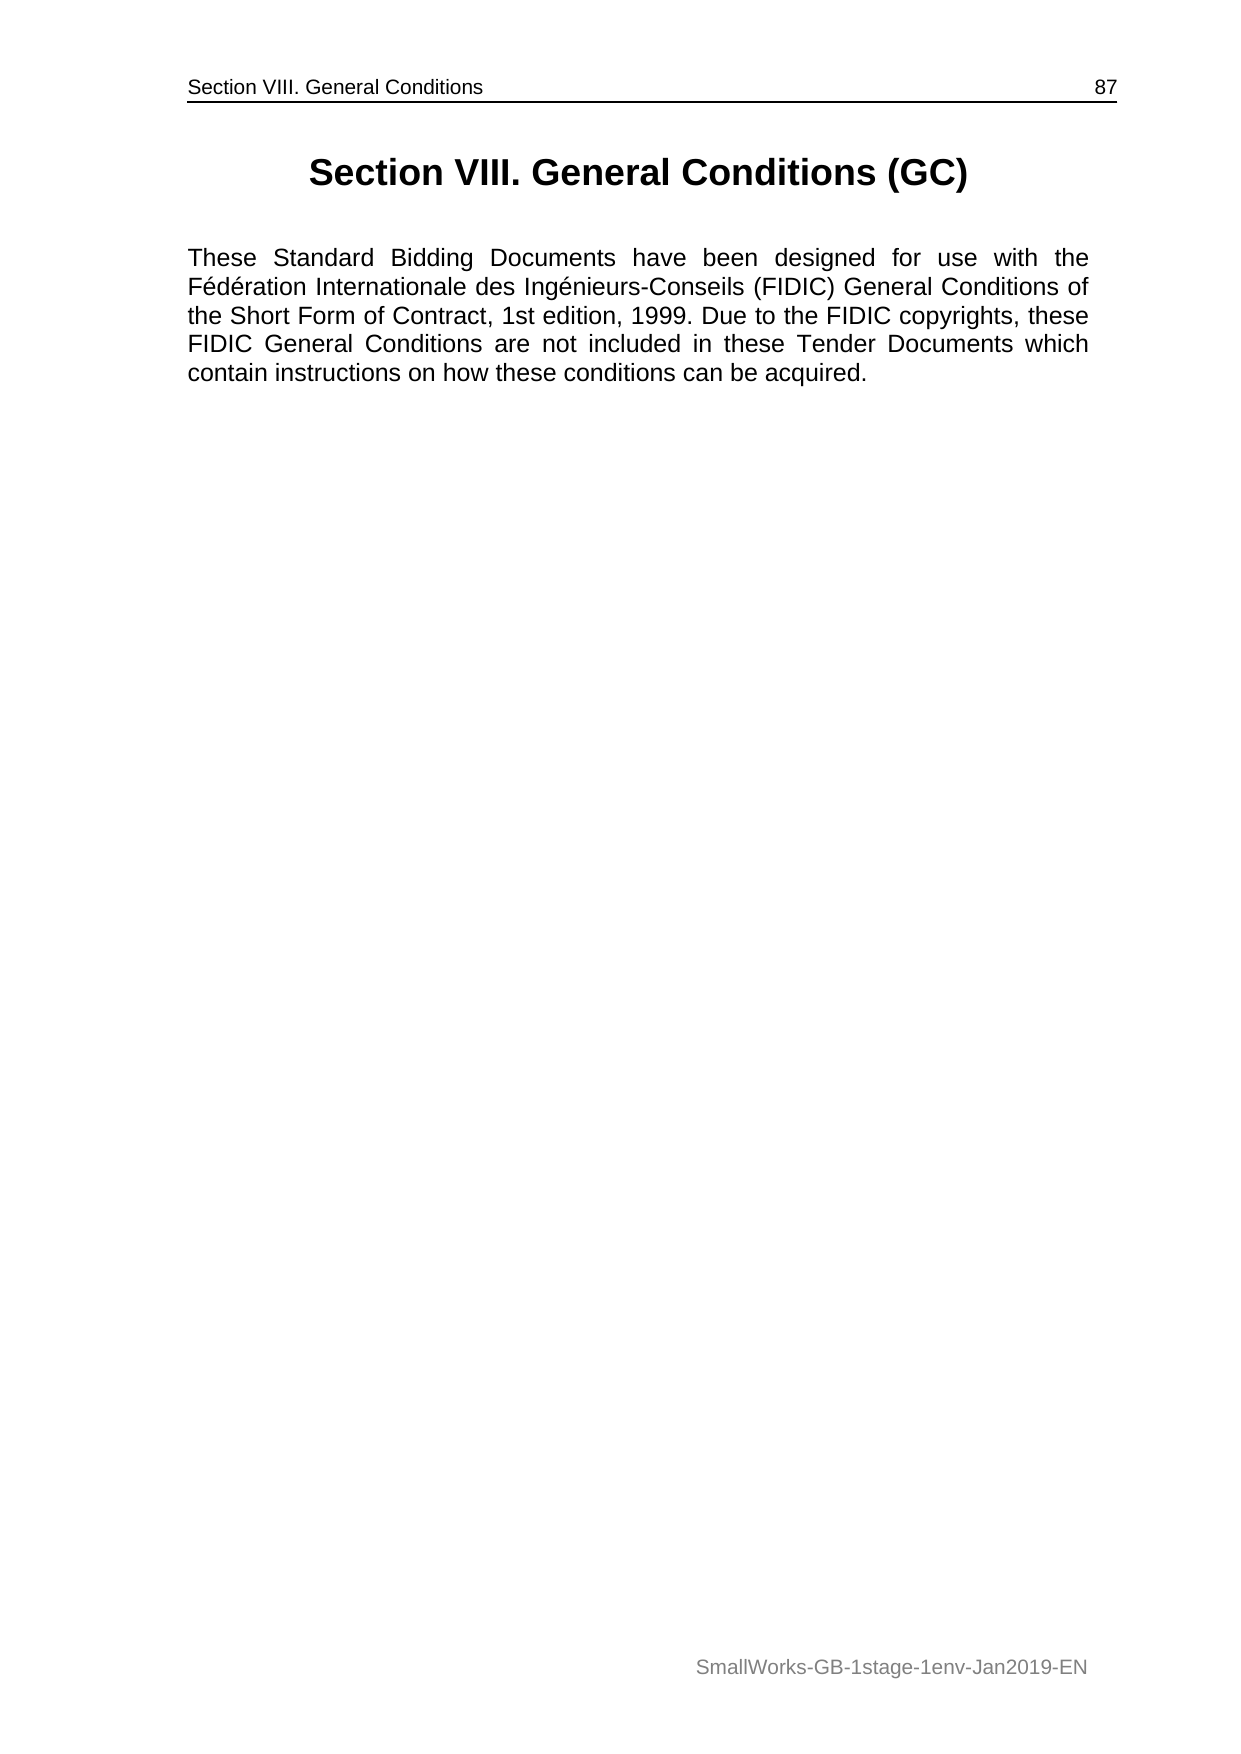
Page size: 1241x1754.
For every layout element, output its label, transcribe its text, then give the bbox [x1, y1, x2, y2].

text Section VIII. General Conditions (GC) [187, 150, 1090, 193]
text These Standard Bidding Documents have been designed for use with the Fédération Internationale des Ingénieurs-Conseils (FIDIC) General Conditions of the Short Form of Contract, 1st edition, 1999. Due to the FIDIC copyrights, these FIDIC General Conditions are not included in these Tender Documents which contain instructions on how these conditions can be acquired. [187, 243, 1090, 387]
